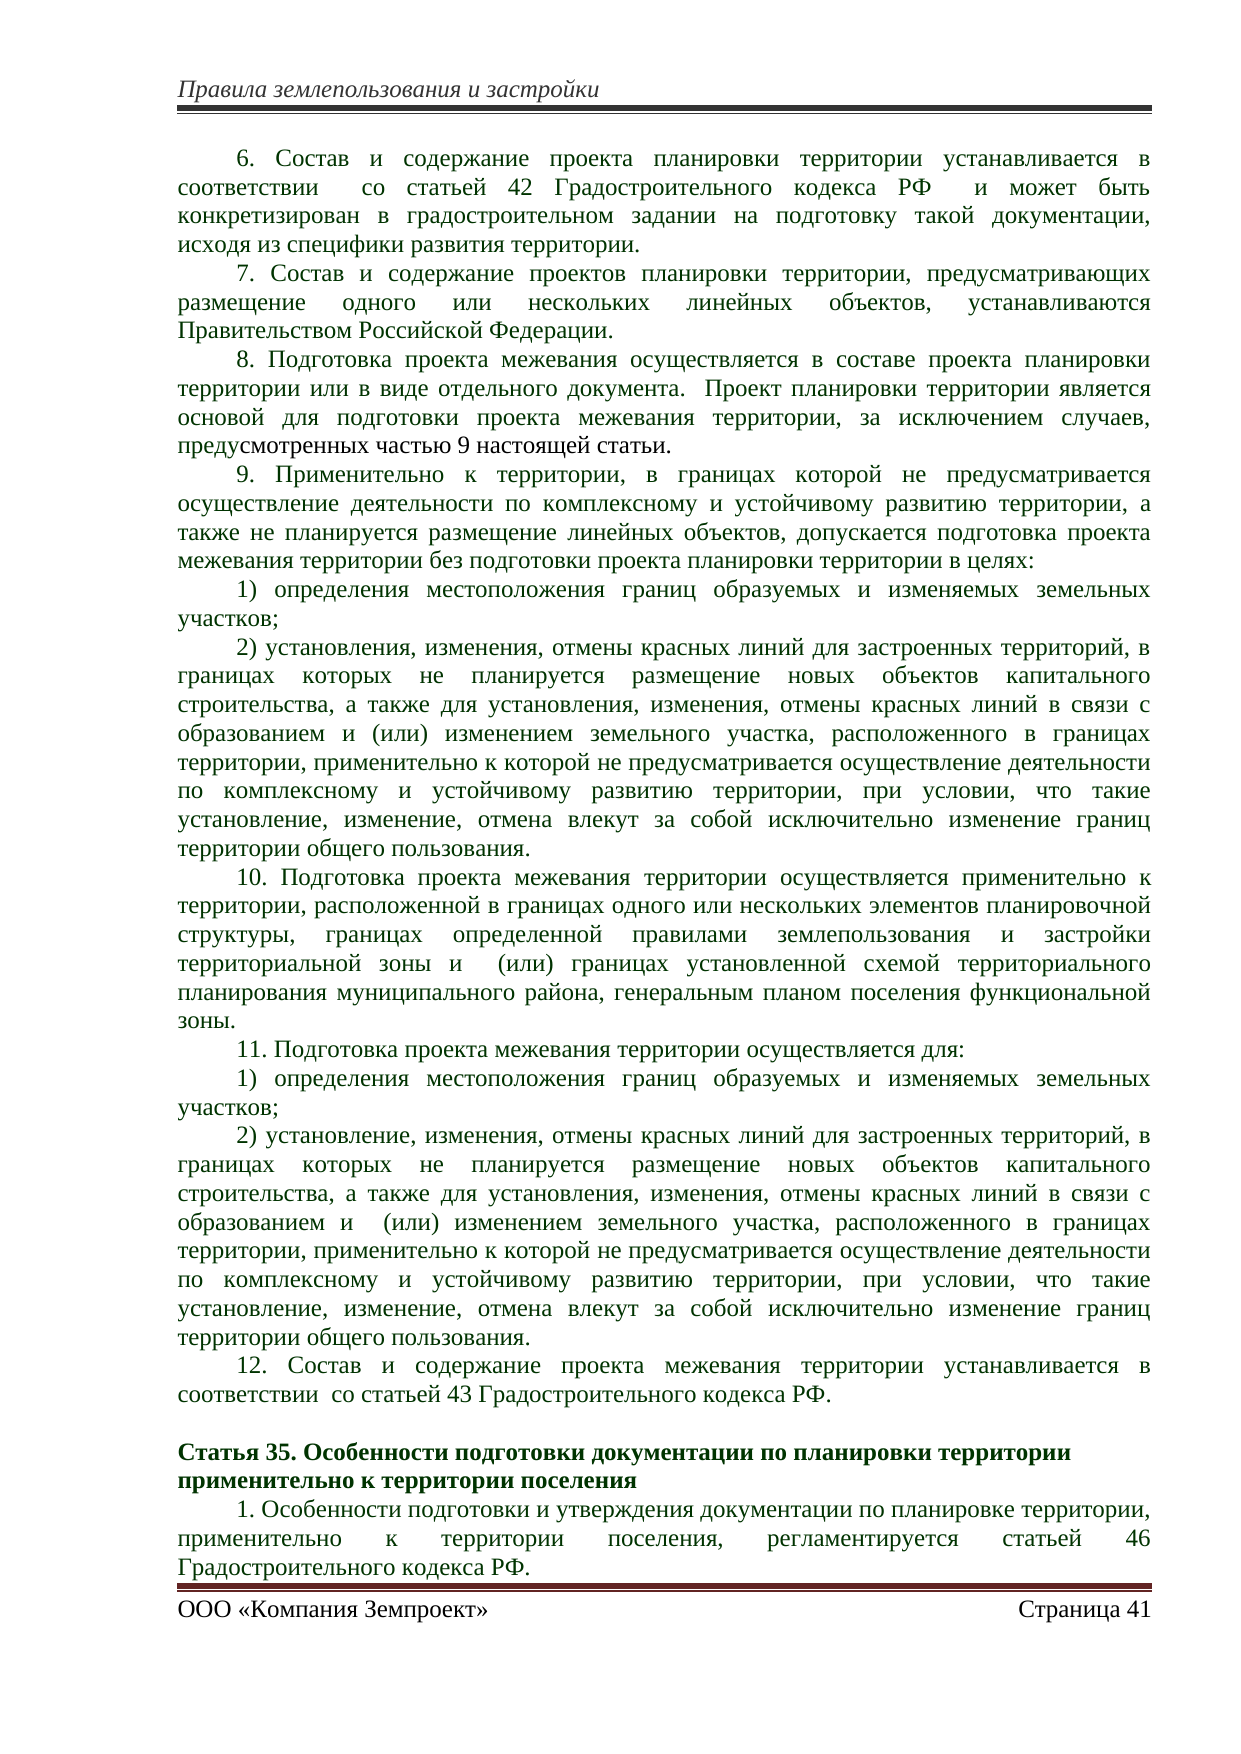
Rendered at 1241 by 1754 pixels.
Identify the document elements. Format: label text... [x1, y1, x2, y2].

text 7. Состав и содержание проектов планировки территории, предусматривающих размещение одного или нескольких линейных объектов, устанавливаются Правительством Российской Федерации. [177, 258, 1152, 344]
text 9. Применительно к территории, в границах которой не предусматривается осуществление деятельности по комплексному и устойчивому развитию территории, а также не планируется размещение линейных объектов, допускается подготовка проекта межевания территории без подготовки проекта планировки территории в целях: [177, 459, 1152, 574]
text 8. Подготовка проекта межевания осуществляется в составе проекта планировки территории или в виде отдельного документа. Проект планировки территории является основой для подготовки проекта межевания территории, за исключением случаев, предусмотренных частью 9 настоящей статьи. [177, 344, 1152, 459]
text 1) определения местоположения границ образуемых и изменяемых земельных участков; [177, 574, 1152, 632]
text 2) установление, изменения, отмены красных линий для застроенных территорий, в границах которых не планируется размещение новых объектов капитального строительства, а также для установления, изменения, отмены красных линий в связи с образованием и (или) изменением земельного участка, расположенного в границах территории, применительно к которой не предусматривается осуществление деятельности по комплексному и устойчивому развитию территории, при условии, что такие установление, изменение, отмена влекут за собой исключительно изменение границ территории общего пользования. [177, 1120, 1152, 1350]
text 1. Особенности подготовки и утверждения документации по планировке территории, применительно к территории поселения, регламентируется статьей 46 Градостроительного кодекса РФ. [177, 1494, 1152, 1580]
text Статья 35. Особенности подготовки документации по планировки территории применительно к территории поселения [177, 1437, 1152, 1494]
text 10. Подготовка проекта межевания территории осуществляется применительно к территории, расположенной в границах одного или нескольких элементов планировочной структуры, границах определенной правилами землепользования и застройки территориальной зоны и (или) границах установленной схемой территориального планирования муниципального района, генеральным планом поселения функциональной зоны. [177, 862, 1152, 1034]
text 2) установления, изменения, отмены красных линий для застроенных территорий, в границах которых не планируется размещение новых объектов капитального строительства, а также для установления, изменения, отмены красных линий в связи с образованием и (или) изменением земельного участка, расположенного в границах территории, применительно к которой не предусматривается осуществление деятельности по комплексному и устойчивому развитию территории, при условии, что такие установление, изменение, отмена влекут за собой исключительно изменение границ территории общего пользования. [177, 632, 1152, 862]
text 1) определения местоположения границ образуемых и изменяемых земельных участков; [177, 1063, 1152, 1120]
text 12. Состав и содержание проекта межевания территории устанавливается в соответствии со статьей 43 Градостроительного кодекса РФ. [177, 1350, 1152, 1408]
text 6. Состав и содержание проекта планировки территории устанавливается в соответствии со статьей 42 Градостроительного кодекса РФ и может быть конкретизирован в градостроительном задании на подготовку такой документации, исходя из специфики развития территории. [177, 143, 1152, 258]
text 11. Подготовка проекта межевания территории осуществляется для: [177, 1034, 1152, 1063]
